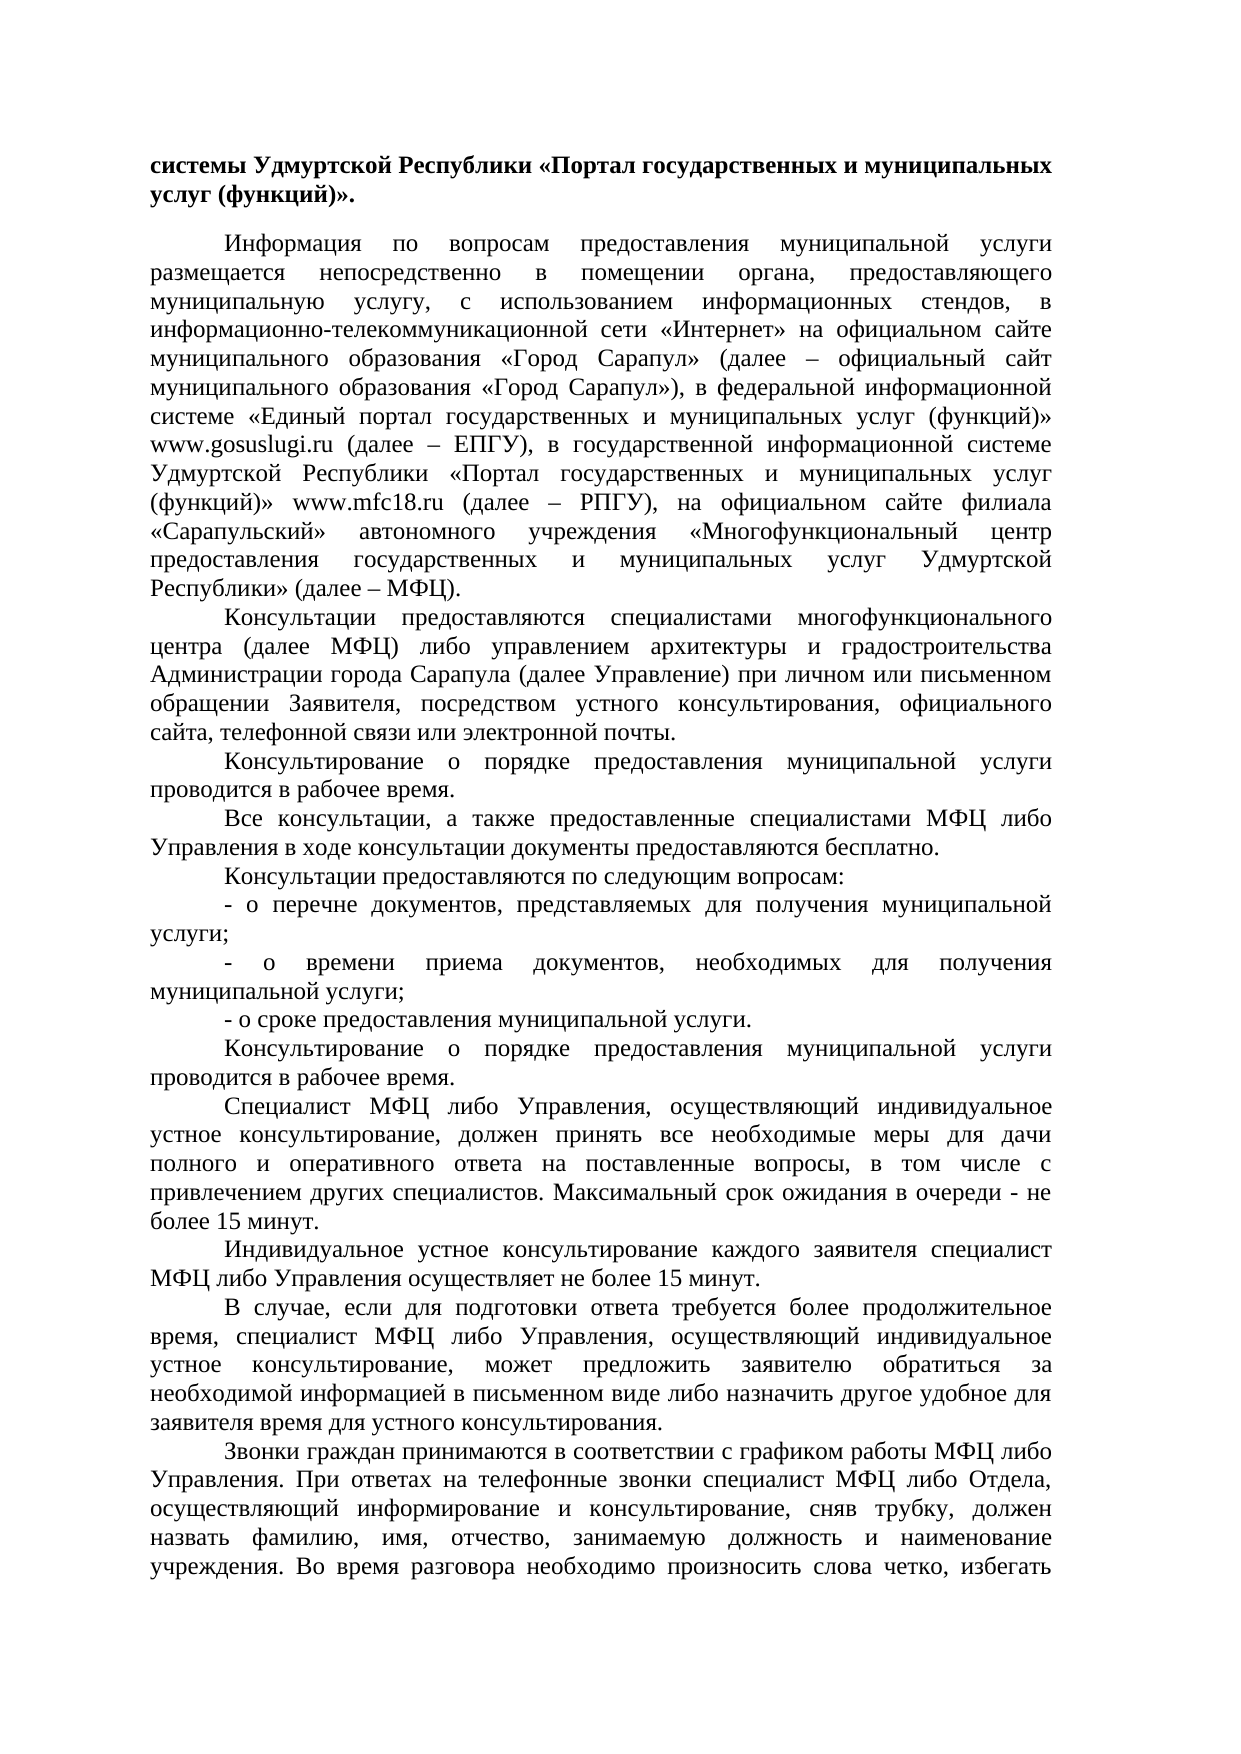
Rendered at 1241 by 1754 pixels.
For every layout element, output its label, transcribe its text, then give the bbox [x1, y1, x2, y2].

text - о сроке предоставления муниципальной услуги. [150, 1004, 1053, 1033]
text Консультирование о порядке предоставления муниципальной услуги проводится в рабочее время. [150, 1033, 1053, 1091]
text - о перечне документов, представляемых для получения муниципальной услуги; [150, 889, 1053, 947]
text Информация по вопросам предоставления муниципальной услуги размещается непосредственно в помещении органа, предоставляющего муниципальную услугу, с использованием информационных стендов, в информационно-телекоммуникационной сети «Интернет» на официальном сайте муниципального образования «Город Сарапул» (далее – официальный сайт муниципального образования «Город Сарапул»), в федеральной информационной системе «Единый портал государственных и муниципальных услуг (функций)» www.gosuslugi.ru (далее – ЕПГУ), в государственной информационной системе Удмуртской Республики «Портал государственных и муниципальных услуг (функций)» www.mfc18.ru (далее – РПГУ), на официальном сайте филиала «Сарапульский» автономного учреждения «Многофункциональный центр предоставления государственных и муниципальных услуг Удмуртской Республики» (далее – МФЦ). [150, 228, 1053, 602]
text Консультирование о порядке предоставления муниципальной услуги проводится в рабочее время. [150, 746, 1053, 803]
text Консультации предоставляются специалистами многофункционального центра (далее МФЦ) либо управлением архитектуры и градостроительства Администрации города Сарапула (далее Управление) при личном или письменном обращении Заявителя, посредством устного консультирования, официального сайта, телефонной связи или электронной почты. [150, 602, 1053, 746]
text Специалист МФЦ либо Управления, осуществляющий индивидуальное устное консультирование, должен принять все необходимые меры для дачи полного и оперативного ответа на поставленные вопросы, в том числе с привлечением других специалистов. Максимальный срок ожидания в очереди - не более 15 минут. [150, 1091, 1053, 1234]
text - о времени приема документов, необходимых для получения муниципальной услуги; [150, 947, 1053, 1004]
text Все консультации, а также предоставленные специалистами МФЦ либо Управления в ходе консультации документы предоставляются бесплатно. [150, 803, 1053, 861]
text Консультации предоставляются по следующим вопросам: [150, 861, 1053, 889]
text В случае, если для подготовки ответа требуется более продолжительное время, специалист МФЦ либо Управления, осуществляющий индивидуальное устное консультирование, может предложить заявителю обратиться за необходимой информацией в письменном виде либо назначить другое удобное для заявителя время для устного консультирования. [150, 1292, 1053, 1436]
text Индивидуальное устное консультирование каждого заявителя специалист МФЦ либо Управления осуществляет не более 15 минут. [150, 1234, 1053, 1292]
